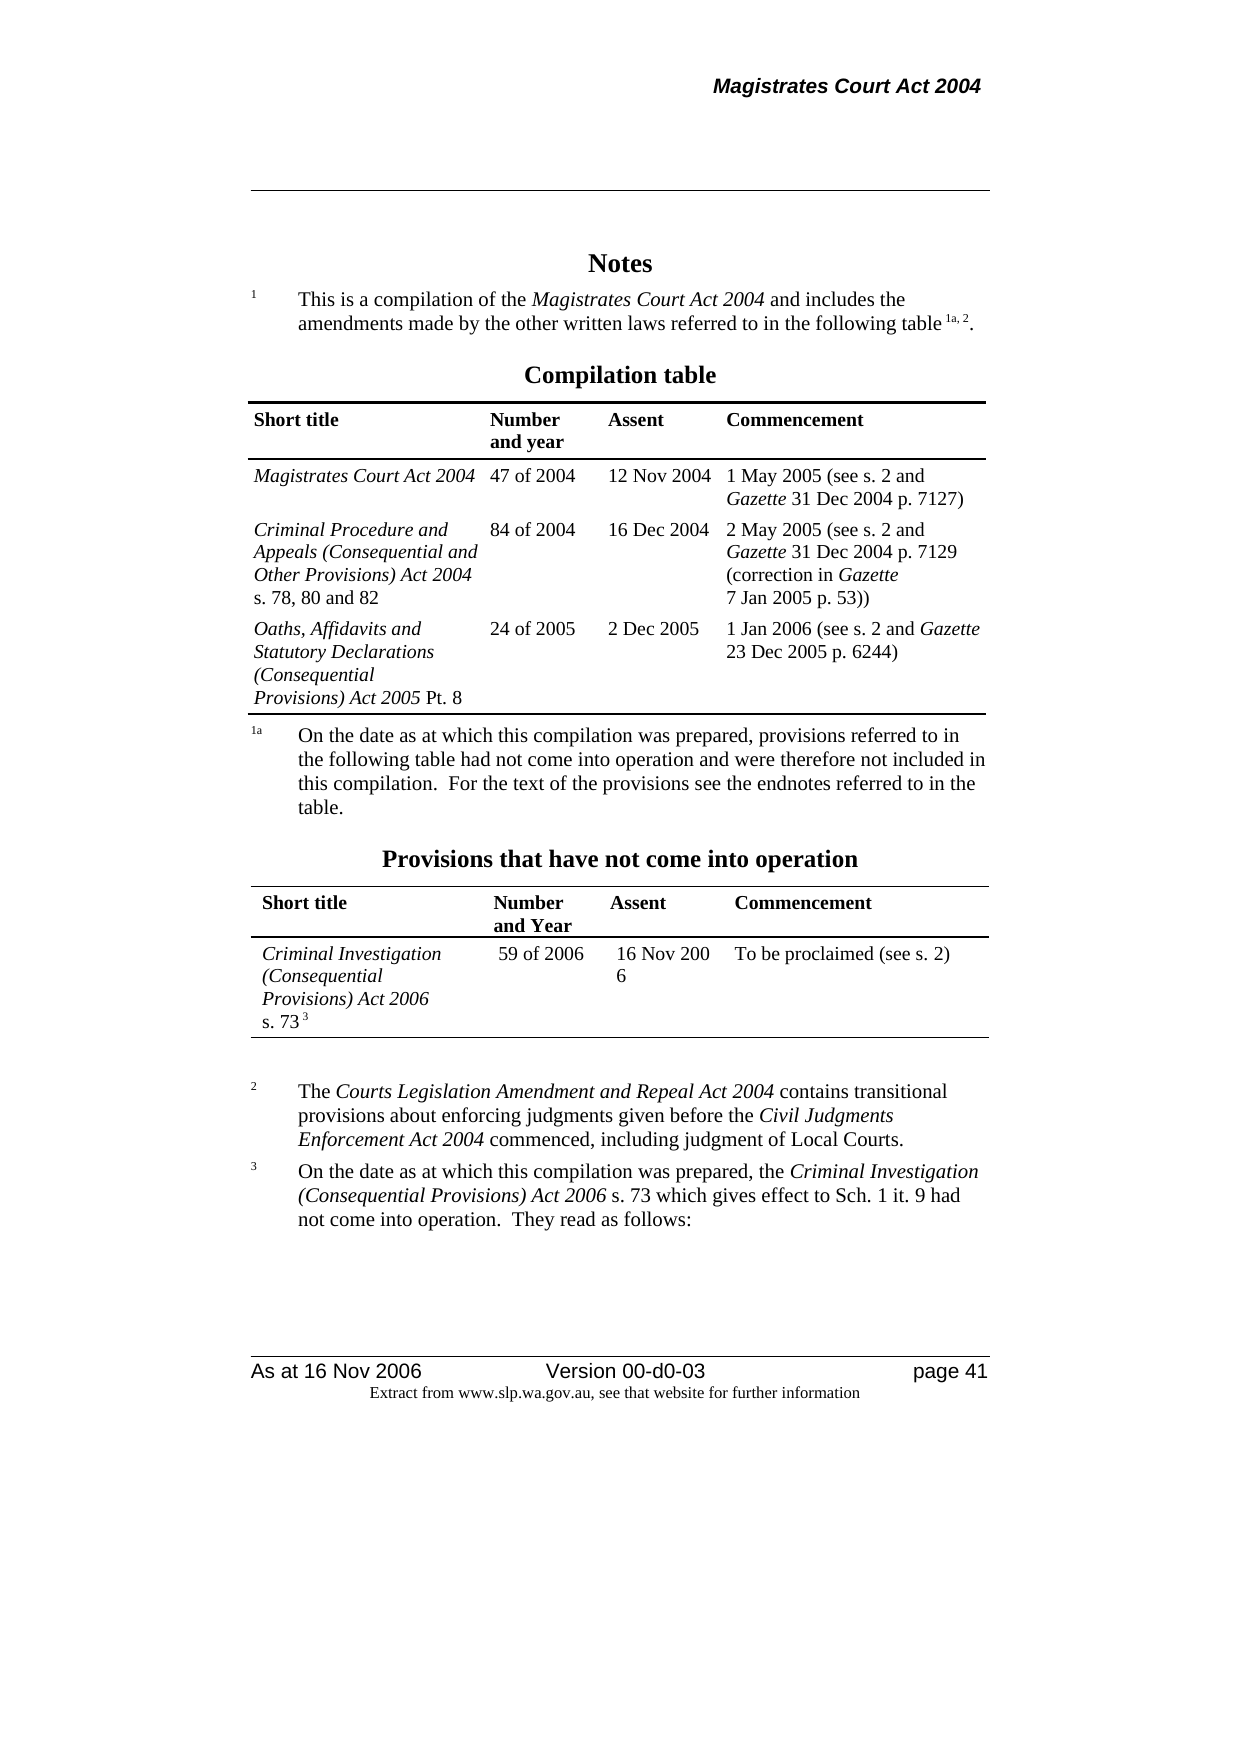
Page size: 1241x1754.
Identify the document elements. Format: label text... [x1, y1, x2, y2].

table_cell 84 of 2004 [484, 514, 602, 613]
subtitle Compilation table [251, 360, 990, 389]
table_cell 12 Nov 2004 [602, 460, 720, 513]
table_header Short title [248, 404, 484, 457]
subtitle Provisions that have not come into operation [251, 844, 990, 873]
table_cell 1 Jan 2006 (see s. 2 and Gazette 23 Dec 2005 p. 6244) [720, 613, 986, 713]
text 1a On the date as at which this compilation was prepared, provisions referred to in the following table had not come into operation and were therefore not included in this compilation. For the text of the provisions see the endnotes referred to in the table. [251, 723, 990, 819]
table_cell 16 Nov 2006 [605, 938, 723, 1037]
table_header Short title [251, 887, 482, 936]
table_cell 59 of 2006 [487, 938, 605, 1037]
table_cell Magistrates Court Act 2004 [248, 460, 484, 513]
table_cell To be proclaimed (see s. 2) [723, 938, 989, 1037]
text 3 On the date as at which this compilation was prepared, the Criminal Investigation (Consequential Provisions) Act 2006 s. 73 which gives effect to Sch. 1 it. 9 had not come into operation. They read as follows: [251, 1159, 990, 1231]
table_cell 47 of 2004 [484, 460, 602, 513]
table_header Assent [602, 404, 720, 457]
text 1 This is a compilation of the Magistrates Court Act 2004 and includes the amendments made by the other written laws referred to in the following table 1a, 2. [251, 287, 990, 335]
table_cell 1 May 2005 (see s. 2 and Gazette 31 Dec 2004 p. 7127) [720, 460, 986, 513]
table_header Number and Year [482, 887, 599, 936]
table_header Number and year [484, 404, 602, 457]
table_header Commencement [720, 404, 986, 457]
table_cell Criminal Investigation (Consequential Provisions) Act 2006 s. 73 3 [251, 938, 487, 1037]
table_cell 2 May 2005 (see s. 2 and Gazette 31 Dec 2004 p. 7129 (correction in Gazette 7 Jan 2005 p. 53)) [720, 514, 986, 613]
table_header Assent [599, 887, 723, 936]
table_cell 24 of 2005 [484, 613, 602, 713]
table_cell 2 Dec 2005 [602, 613, 720, 713]
table_cell 16 Dec 2004 [602, 514, 720, 613]
text 2 The Courts Legislation Amendment and Repeal Act 2004 contains transitional provisions about enforcing judgments given before the Civil Judgments Enforcement Act 2004 commenced, including judgment of Local Courts. [251, 1079, 990, 1151]
subtitle Notes [251, 247, 990, 279]
table_header Commencement [723, 887, 989, 936]
table_cell Criminal Procedure and Appeals (Consequential and Other Provisions) Act 2004 s. 78, 80 and 82 [248, 514, 484, 613]
table_cell Oaths, Affidavits and Statutory Declarations (Consequential Provisions) Act 2005 Pt. 8 [248, 613, 484, 713]
